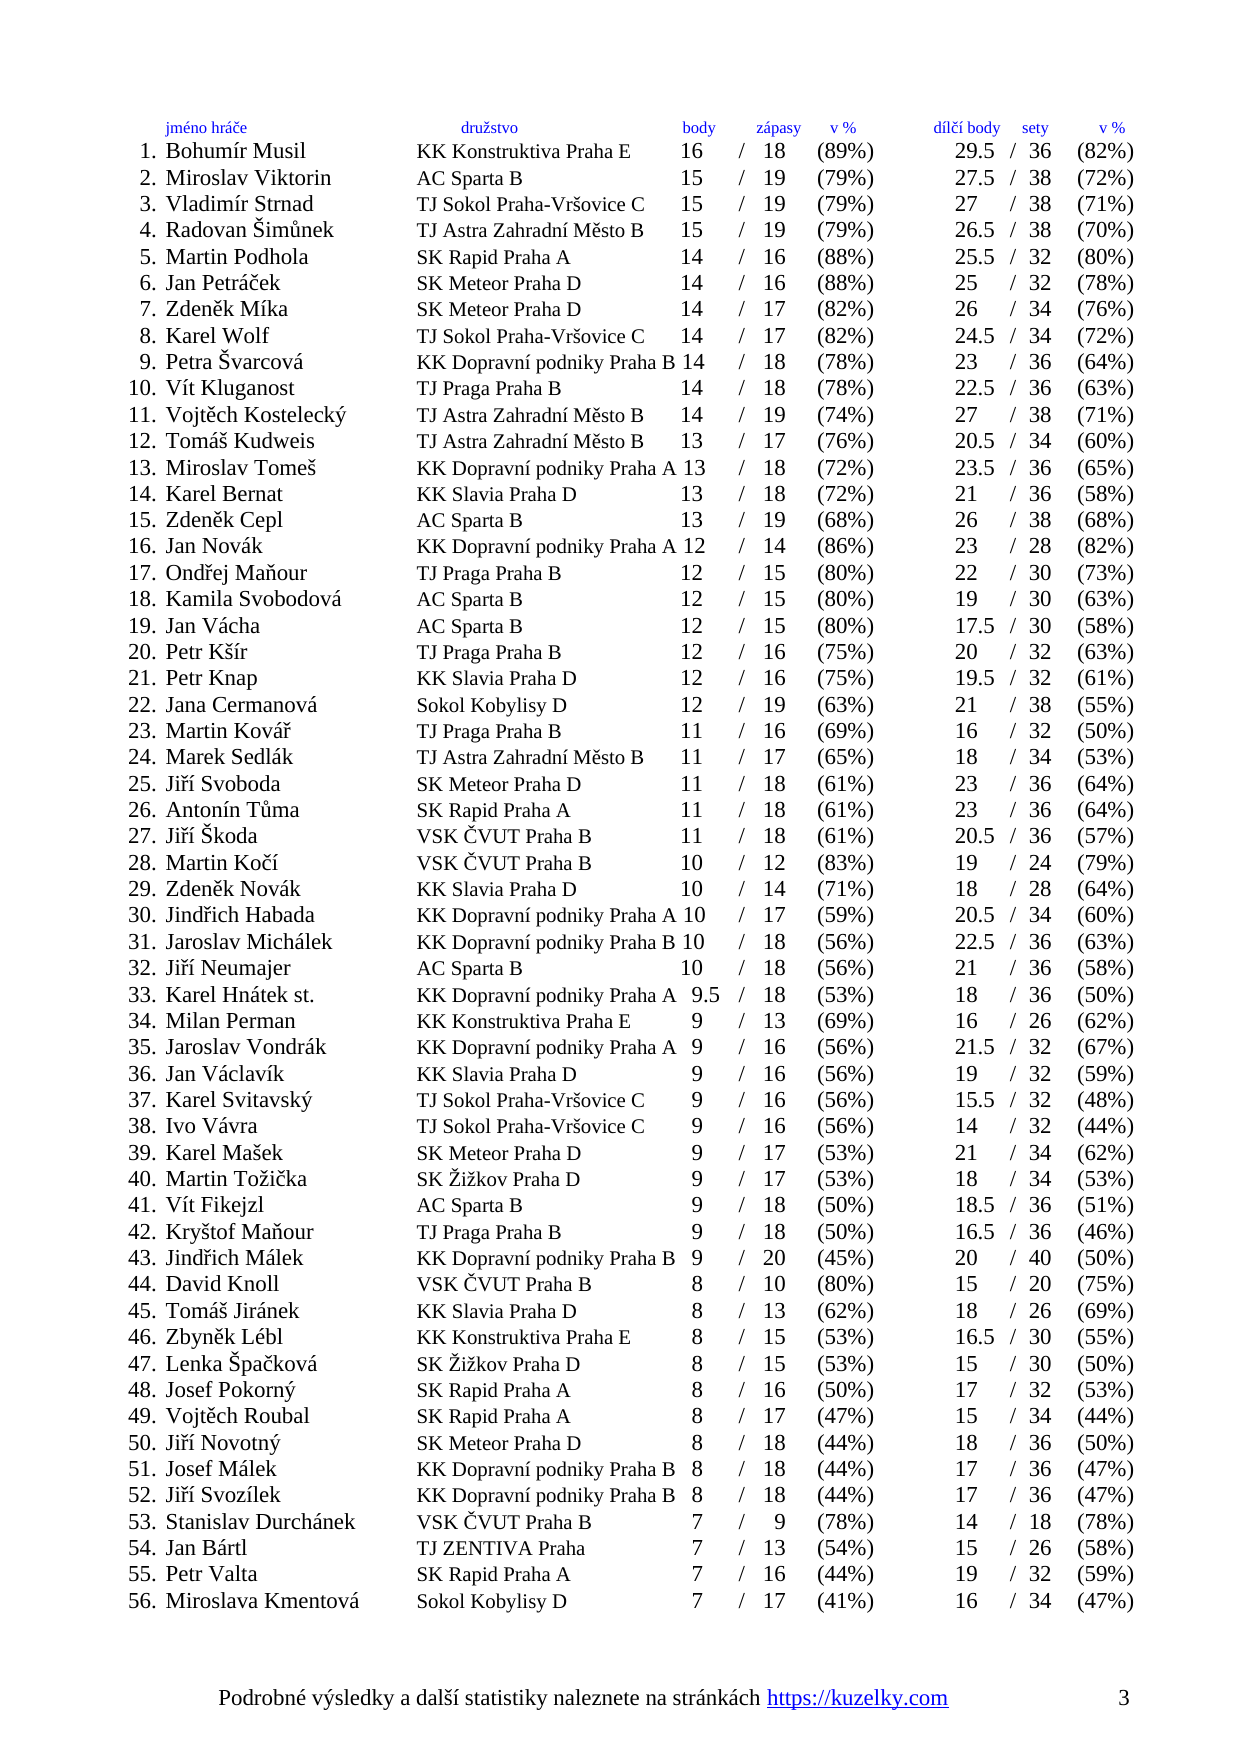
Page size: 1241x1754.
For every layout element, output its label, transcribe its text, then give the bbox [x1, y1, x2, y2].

text 44. David Knoll VSK ČVUT Praha B 8 / 10 (80%) 15 / 20 (75%) [106, 1271, 1134, 1297]
text 31. Jaroslav Michálek KK Dopravní podniky Praha B 10 / 18 (56%) 22.5 / 36 (63%) [106, 928, 1134, 954]
text 19. Jan Vácha AC Sparta B 12 / 15 (80%) 17.5 / 30 (58%) [106, 612, 1134, 638]
text 49. Vojtěch Roubal SK Rapid Praha A 8 / 17 (47%) 15 / 34 (44%) [106, 1402, 1134, 1429]
text jméno hráče družstvo body zápasy v % dílčí body sety v % [106, 118, 1134, 137]
text 40. Martin Tožička SK Žižkov Praha D 9 / 17 (53%) 18 / 34 (53%) [106, 1165, 1134, 1191]
text 1. Bohumír Musil KK Konstruktiva Praha E 16 / 18 (89%) 29.5 / 36 (82%) [106, 137, 1134, 164]
text 45. Tomáš Jiránek KK Slavia Praha D 8 / 13 (62%) 18 / 26 (69%) [106, 1297, 1134, 1323]
text 14. Karel Bernat KK Slavia Praha D 13 / 18 (72%) 21 / 36 (58%) [106, 480, 1134, 506]
text 26. Antonín Tůma SK Rapid Praha A 11 / 18 (61%) 23 / 36 (64%) [106, 796, 1134, 822]
text 18. Kamila Svobodová AC Sparta B 12 / 15 (80%) 19 / 30 (63%) [106, 585, 1134, 612]
text 55. Petr Valta SK Rapid Praha A 7 / 16 (44%) 19 / 32 (59%) [106, 1560, 1134, 1587]
text 28. Martin Kočí VSK ČVUT Praha B 10 / 12 (83%) 19 / 24 (79%) [106, 849, 1134, 875]
text 7. Zdeněk Míka SK Meteor Praha D 14 / 17 (82%) 26 / 34 (76%) [106, 295, 1134, 322]
text 5. Martin Podhola SK Rapid Praha A 14 / 16 (88%) 25.5 / 32 (80%) [106, 243, 1134, 269]
text 32. Jiří Neumajer AC Sparta B 10 / 18 (56%) 21 / 36 (58%) [106, 954, 1134, 981]
text 34. Milan Perman KK Konstruktiva Praha E 9 / 13 (69%) 16 / 26 (62%) [106, 1007, 1134, 1033]
text 51. Josef Málek KK Dopravní podniky Praha B 8 / 18 (44%) 17 / 36 (47%) [106, 1455, 1134, 1481]
text 27. Jiří Škoda VSK ČVUT Praha B 11 / 18 (61%) 20.5 / 36 (57%) [106, 822, 1134, 849]
text 24. Marek Sedlák TJ Astra Zahradní Město B 11 / 17 (65%) 18 / 34 (53%) [106, 743, 1134, 770]
text 30. Jindřich Habada KK Dopravní podniky Praha A 10 / 17 (59%) 20.5 / 34 (60%) [106, 902, 1134, 928]
text 9. Petra Švarcová KK Dopravní podniky Praha B 14 / 18 (78%) 23 / 36 (64%) [106, 348, 1134, 374]
text 2. Miroslav Viktorin AC Sparta B 15 / 19 (79%) 27.5 / 38 (72%) [106, 164, 1134, 190]
text 6. Jan Petráček SK Meteor Praha D 14 / 16 (88%) 25 / 32 (78%) [106, 269, 1134, 295]
text 41. Vít Fikejzl AC Sparta B 9 / 18 (50%) 18.5 / 36 (51%) [106, 1191, 1134, 1218]
text 35. Jaroslav Vondrák KK Dopravní podniky Praha A 9 / 16 (56%) 21.5 / 32 (67%) [106, 1033, 1134, 1060]
text 22. Jana Cermanová Sokol Kobylisy D 12 / 19 (63%) 21 / 38 (55%) [106, 691, 1134, 717]
text 11. Vojtěch Kostelecký TJ Astra Zahradní Město B 14 / 19 (74%) 27 / 38 (71%) [106, 401, 1134, 427]
text 4. Radovan Šimůnek TJ Astra Zahradní Město B 15 / 19 (79%) 26.5 / 38 (70%) [106, 216, 1134, 243]
text 48. Josef Pokorný SK Rapid Praha A 8 / 16 (50%) 17 / 32 (53%) [106, 1376, 1134, 1402]
text 16. Jan Novák KK Dopravní podniky Praha A 12 / 14 (86%) 23 / 28 (82%) [106, 533, 1134, 559]
text 8. Karel Wolf TJ Sokol Praha-Vršovice C 14 / 17 (82%) 24.5 / 34 (72%) [106, 322, 1134, 348]
text 39. Karel Mašek SK Meteor Praha D 9 / 17 (53%) 21 / 34 (62%) [106, 1139, 1134, 1165]
text 3. Vladimír Strnad TJ Sokol Praha-Vršovice C 15 / 19 (79%) 27 / 38 (71%) [106, 190, 1134, 216]
text 10. Vít Kluganost TJ Praga Praha B 14 / 18 (78%) 22.5 / 36 (63%) [106, 374, 1134, 401]
text 33. Karel Hnátek st. KK Dopravní podniky Praha A 9.5 / 18 (53%) 18 / 36 (50%) [106, 981, 1134, 1007]
text 13. Miroslav Tomeš KK Dopravní podniky Praha A 13 / 18 (72%) 23.5 / 36 (65%) [106, 453, 1134, 480]
text 23. Martin Kovář TJ Praga Praha B 11 / 16 (69%) 16 / 32 (50%) [106, 717, 1134, 743]
text 20. Petr Kšír TJ Praga Praha B 12 / 16 (75%) 20 / 32 (63%) [106, 638, 1134, 664]
text 29. Zdeněk Novák KK Slavia Praha D 10 / 14 (71%) 18 / 28 (64%) [106, 875, 1134, 902]
text 47. Lenka Špačková SK Žižkov Praha D 8 / 15 (53%) 15 / 30 (50%) [106, 1349, 1134, 1376]
text 38. Ivo Vávra TJ Sokol Praha-Vršovice C 9 / 16 (56%) 14 / 32 (44%) [106, 1112, 1134, 1139]
text 56. Miroslava Kmentová Sokol Kobylisy D 7 / 17 (41%) 16 / 34 (47%) [106, 1587, 1134, 1613]
text 54. Jan Bártl TJ ZENTIVA Praha 7 / 13 (54%) 15 / 26 (58%) [106, 1534, 1134, 1560]
text 17. Ondřej Maňour TJ Praga Praha B 12 / 15 (80%) 22 / 30 (73%) [106, 559, 1134, 585]
text 43. Jindřich Málek KK Dopravní podniky Praha B 9 / 20 (45%) 20 / 40 (50%) [106, 1244, 1134, 1271]
text 52. Jiří Svozílek KK Dopravní podniky Praha B 8 / 18 (44%) 17 / 36 (47%) [106, 1481, 1134, 1508]
text 50. Jiří Novotný SK Meteor Praha D 8 / 18 (44%) 18 / 36 (50%) [106, 1429, 1134, 1455]
text 36. Jan Václavík KK Slavia Praha D 9 / 16 (56%) 19 / 32 (59%) [106, 1060, 1134, 1086]
text 21. Petr Knap KK Slavia Praha D 12 / 16 (75%) 19.5 / 32 (61%) [106, 664, 1134, 691]
text 15. Zdeněk Cepl AC Sparta B 13 / 19 (68%) 26 / 38 (68%) [106, 506, 1134, 533]
text 25. Jiří Svoboda SK Meteor Praha D 11 / 18 (61%) 23 / 36 (64%) [106, 770, 1134, 796]
text 37. Karel Svitavský TJ Sokol Praha-Vršovice C 9 / 16 (56%) 15.5 / 32 (48%) [106, 1086, 1134, 1112]
text 42. Kryštof Maňour TJ Praga Praha B 9 / 18 (50%) 16.5 / 36 (46%) [106, 1218, 1134, 1244]
text 12. Tomáš Kudweis TJ Astra Zahradní Město B 13 / 17 (76%) 20.5 / 34 (60%) [106, 427, 1134, 453]
text 53. Stanislav Durchánek VSK ČVUT Praha B 7 / 9 (78%) 14 / 18 (78%) [106, 1508, 1134, 1534]
text 46. Zbyněk Lébl KK Konstruktiva Praha E 8 / 15 (53%) 16.5 / 30 (55%) [106, 1323, 1134, 1349]
